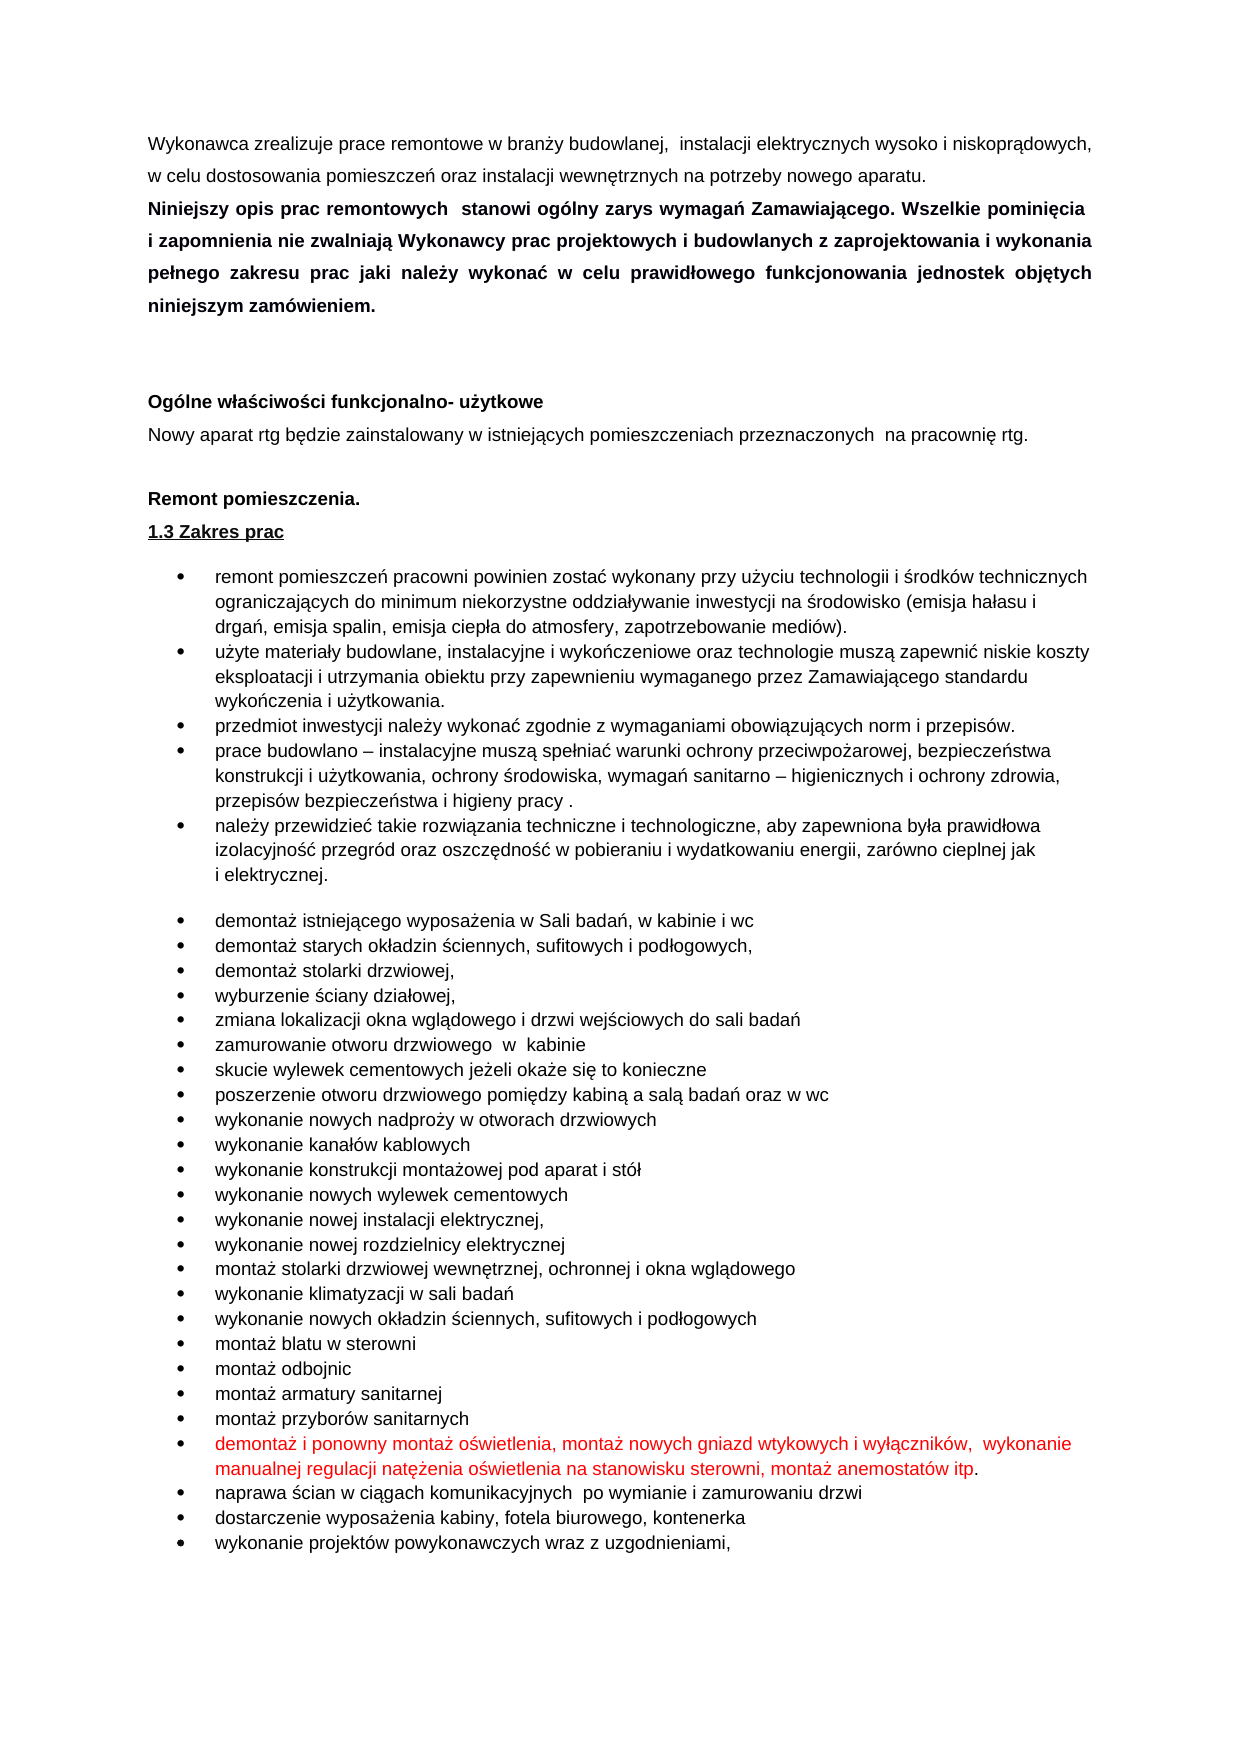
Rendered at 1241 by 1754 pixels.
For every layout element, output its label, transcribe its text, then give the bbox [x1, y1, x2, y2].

list wyburzenie ściany działowej, [177, 984, 1093, 1006]
list użyte materiały budowlane, instalacyjne i wykończeniowe oraz technologie muszą zapewnić niskie koszty eksploatacji i utrzymania obiektu przy zapewnieniu wymaganego przez Zamawiającego standardu wykończenia i użytkowania. [177, 641, 1093, 712]
list wykonanie kanałów kablowych [177, 1134, 1093, 1155]
subtitle Remont pomieszczenia. [148, 488, 1093, 510]
list wykonanie konstrukcji montażowej pod aparat i stół [177, 1159, 1093, 1180]
list demontaż istniejącego wyposażenia w Sali badań, w kabinie i wc [177, 910, 1093, 931]
list montaż odbojnic [177, 1358, 1093, 1379]
text Ogólne właściwości funkcjonalno- użytkowe [148, 391, 1093, 413]
list wykonanie nowych okładzin ściennych, sufitowych i podłogowych [177, 1308, 1093, 1330]
list wykonanie nowej rozdzielnicy elektrycznej [177, 1233, 1093, 1255]
list prace budowlano – instalacyjne muszą spełniać warunki ochrony przeciwpożarowej, bezpieczeństwa konstrukcji i użytkowania, ochrony środowiska, wymagań sanitarno – higienicznych i ochrony zdrowia, przepisów bezpieczeństwa i higieny pracy . [177, 740, 1093, 811]
list montaż przyborów sanitarnych [177, 1408, 1093, 1429]
text Wykonawca zrealizuje prace remontowe w branży budowlanej, instalacji elektrycznych wysoko i niskoprądowych, w celu dostosowania pomieszczeń oraz instalacji wewnętrznych na potrzeby nowego aparatu. [148, 133, 1093, 187]
text Nowy aparat rtg będzie zainstalowany w istniejących pomieszczeniach przeznaczonych na pracownię rtg. [148, 423, 1093, 445]
list poszerzenie otworu drzwiowego pomiędzy kabiną a salą badań oraz w wc [177, 1084, 1093, 1106]
list wykonanie projektów powykonawczych wraz z uzgodnieniami, [177, 1532, 1093, 1554]
list montaż armatury sanitarnej [177, 1383, 1093, 1404]
list dostarczenie wyposażenia kabiny, fotela biurowego, kontenerka [177, 1507, 1093, 1529]
list skucie wylewek cementowych jeżeli okaże się to konieczne [177, 1059, 1093, 1081]
list wykonanie klimatyzacji w sali badań [177, 1283, 1093, 1305]
list wykonanie nowych nadproży w otworach drzwiowych [177, 1109, 1093, 1131]
list wykonanie nowej instalacji elektrycznej, [177, 1208, 1093, 1230]
list wykonanie nowych wylewek cementowych [177, 1183, 1093, 1205]
list przedmiot inwestycji należy wykonać zgodnie z wymaganiami obowiązujących norm i przepisów. [177, 715, 1093, 737]
list zmiana lokalizacji okna wglądowego i drzwi wejściowych do sali badań [177, 1009, 1093, 1031]
list zamurowanie otworu drzwiowego w kabinie [177, 1034, 1093, 1056]
text Niniejszy opis prac remontowych stanowi ogólny zarys wymagań Zamawiającego. Wszelkie pominięcia i zapomnienia nie zwalniają Wykonawcy prac projektowych i budowlanych z zaprojektowania i wykonania pełnego zakresu prac jaki należy wykonać w celu prawidłowego funkcjonowania jednostek objętych niniejszym zamówieniem. [148, 197, 1093, 316]
list montaż stolarki drzwiowej wewnętrznej, ochronnej i okna wglądowego [177, 1258, 1093, 1280]
list demontaż stolarki drzwiowej, [177, 959, 1093, 981]
text 1.3 Zakres prac [148, 520, 1093, 542]
text i elektrycznej. [215, 864, 1093, 886]
list należy przewidzieć takie rozwiązania techniczne i technologiczne, aby zapewniona była prawidłowa izolacyjność przegród oraz oszczędność w pobieraniu i wydatkowaniu energii, zarówno cieplnej jak [177, 814, 1093, 861]
list montaż blatu w sterowni [177, 1333, 1093, 1354]
list naprawa ścian w ciągach komunikacyjnych po wymianie i zamurowaniu drzwi [177, 1482, 1093, 1504]
list demontaż starych okładzin ściennych, sufitowych i podłogowych, [177, 934, 1093, 956]
list remont pomieszczeń pracowni powinien zostać wykonany przy użyciu technologii i środków technicznych ograniczających do minimum niekorzystne oddziaływanie inwestycji na środowisko (emisja hałasu i drgań, emisja spalin, emisja ciepła do atmosfery, zapotrzebowanie mediów). [177, 566, 1093, 637]
list demontaż i ponowny montaż oświetlenia, montaż nowych gniazd wtykowych i wyłączników, wykonanie manualnej regulacji natężenia oświetlenia na stanowisku sterowni, montaż anemostatów itp. [177, 1432, 1093, 1479]
